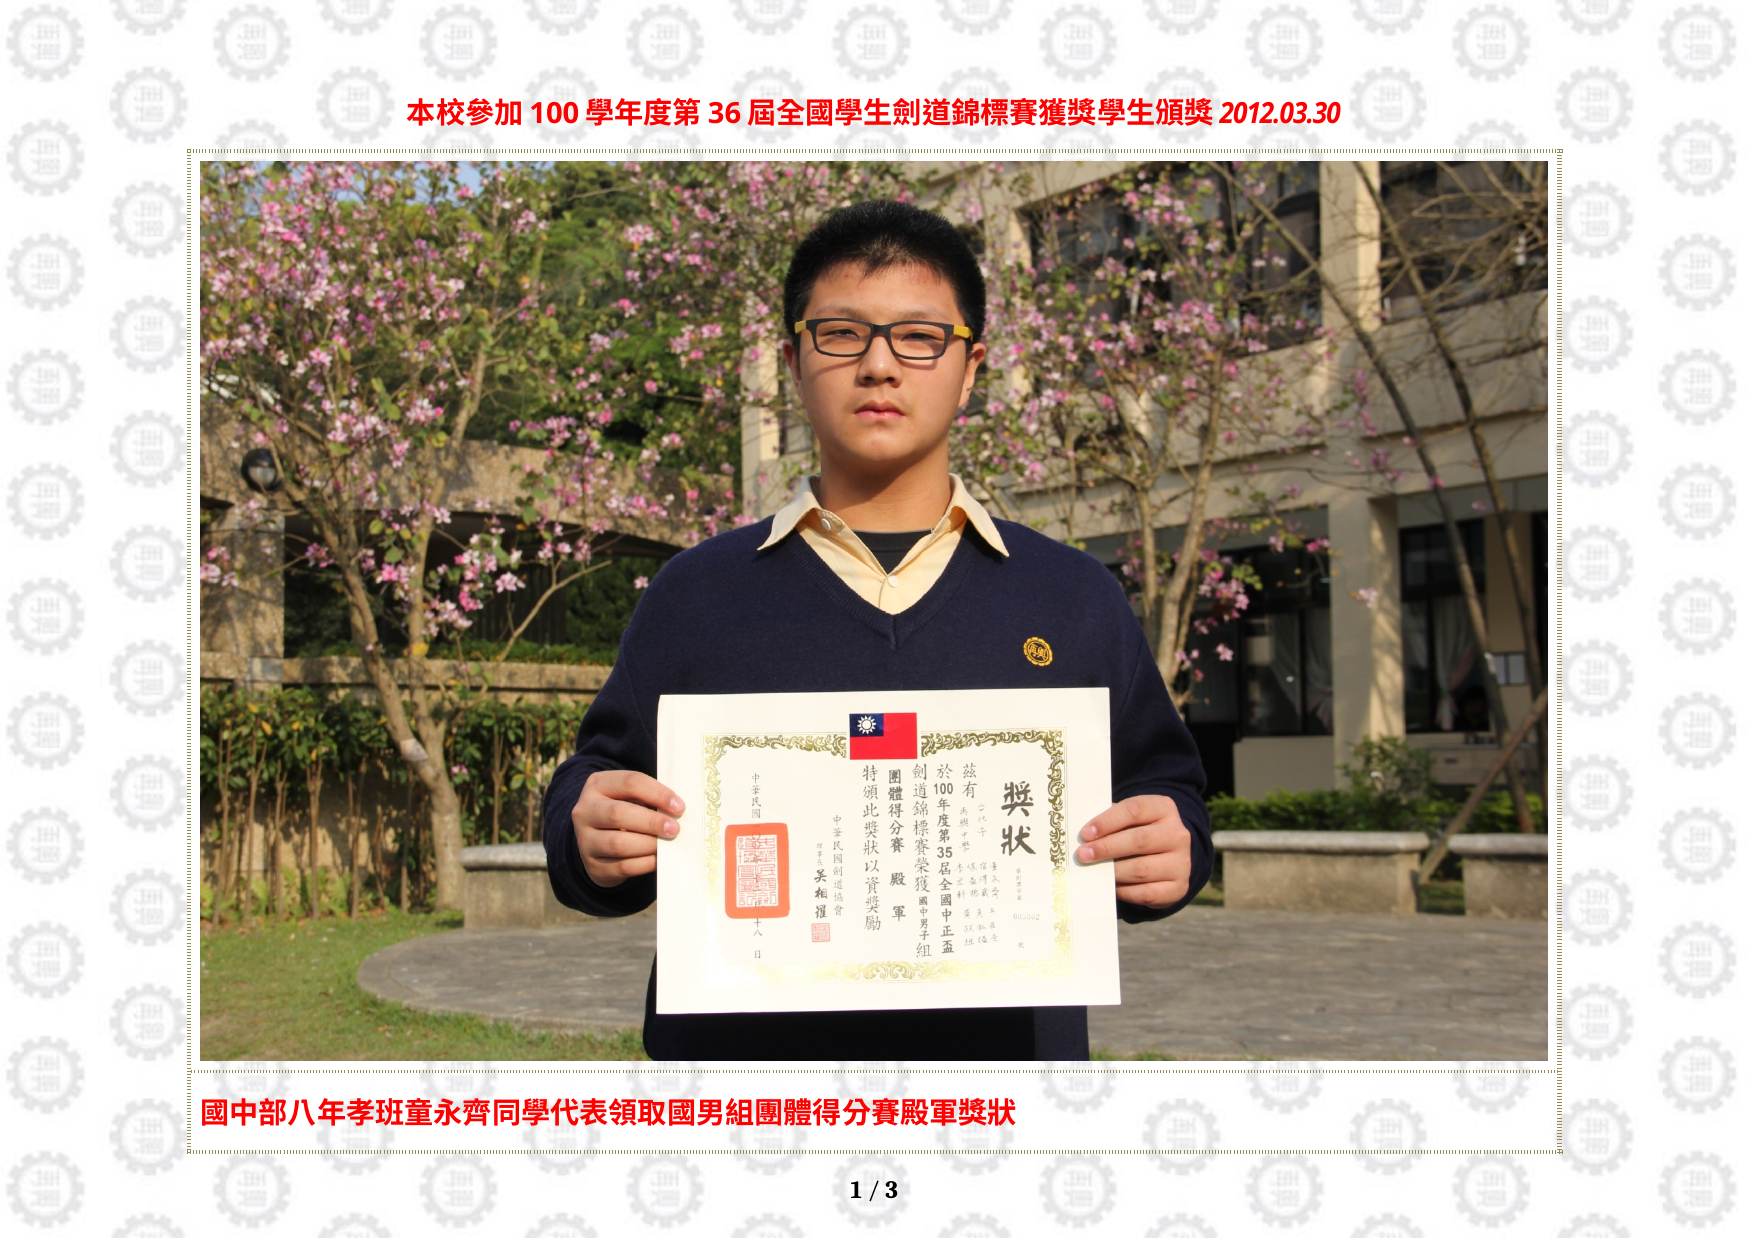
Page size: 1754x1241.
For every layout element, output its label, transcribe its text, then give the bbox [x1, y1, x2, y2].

text 本校參加100學年度第36屆全國學生劍道錦標賽獲獎學生頒獎2012.03.30 [47, 74, 1701, 149]
picture [0, 0, 1749, 1238]
table_header [189, 149, 1559, 1070]
table_cell 國中部八年孝班童永齊同學代表領取國男組團體得分賽殿軍獎狀 [189, 1070, 1559, 1149]
